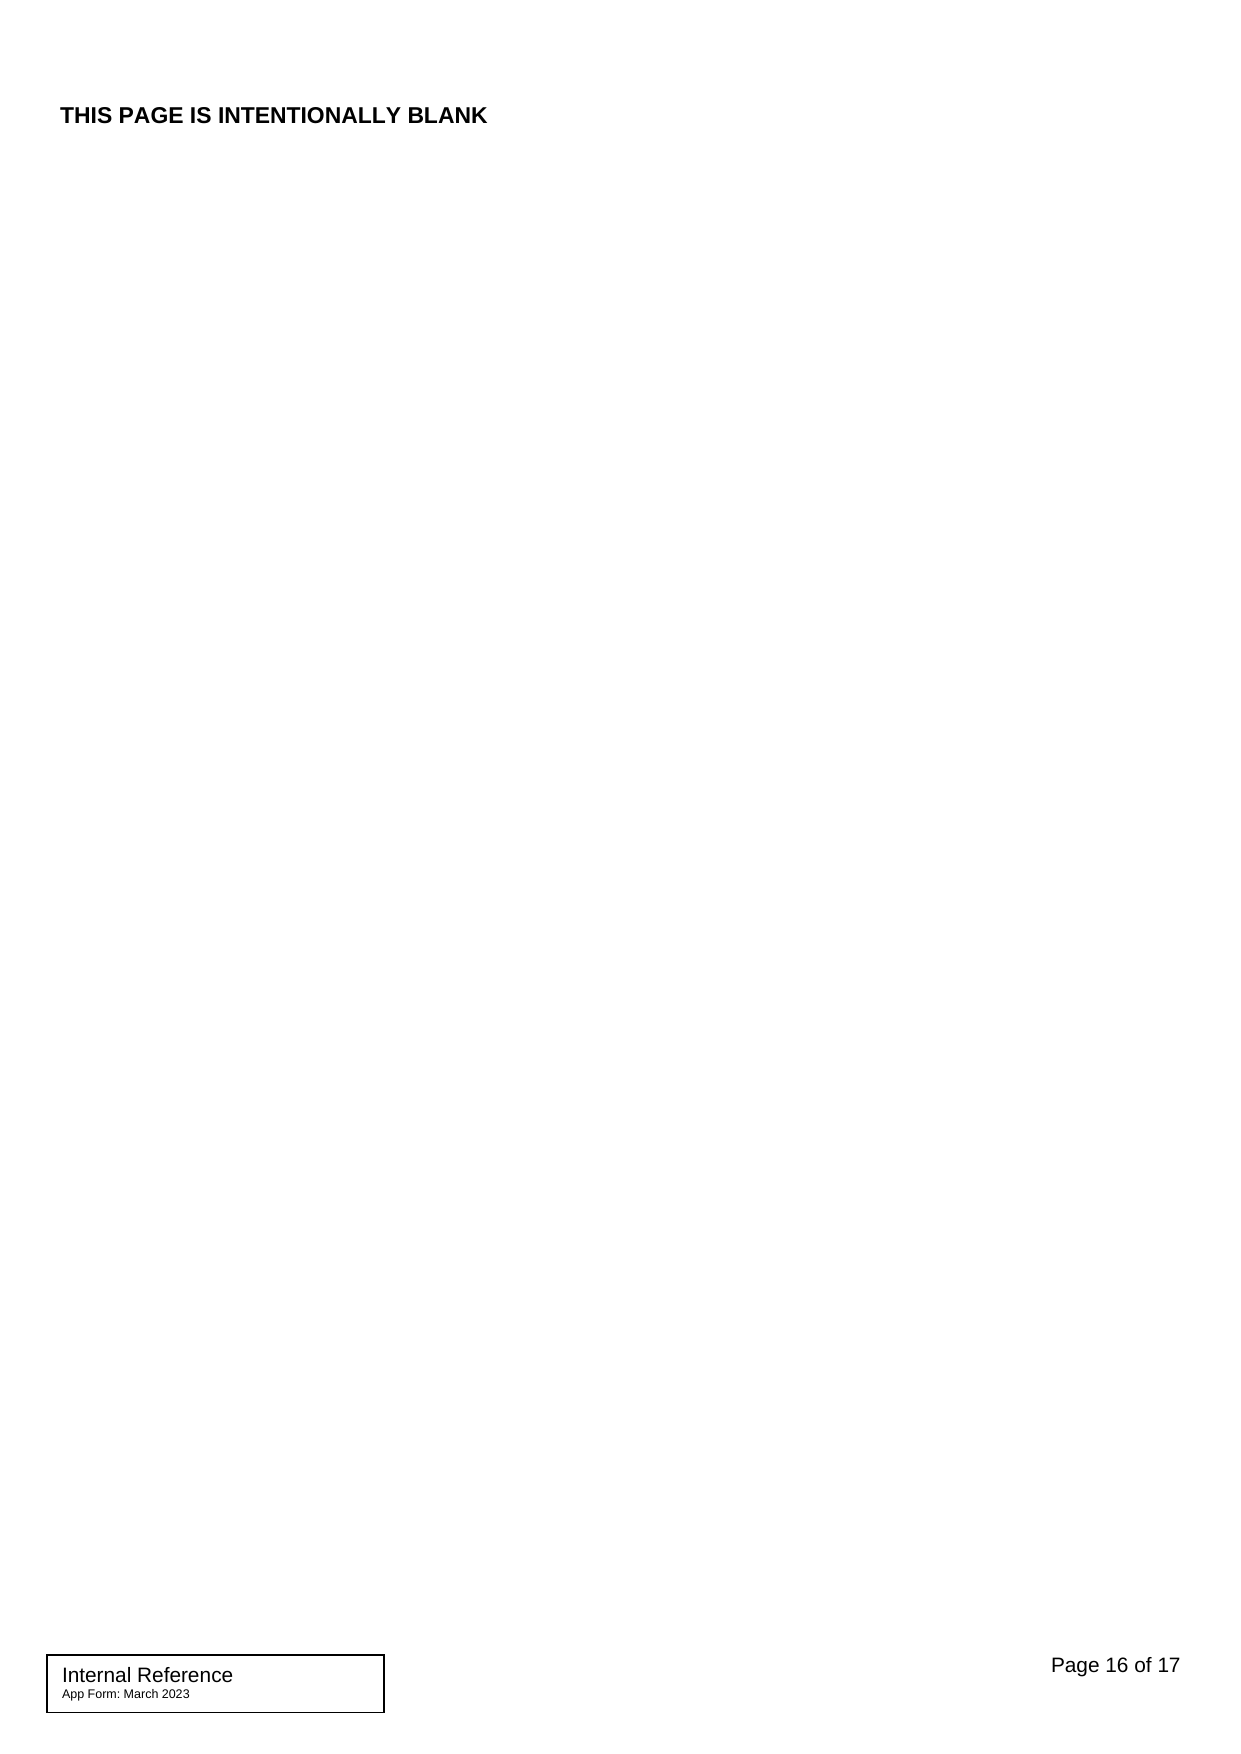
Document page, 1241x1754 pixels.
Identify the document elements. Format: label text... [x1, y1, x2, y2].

text THIS PAGE IS INTENTIONALLY BLANK [60, 102, 1180, 128]
